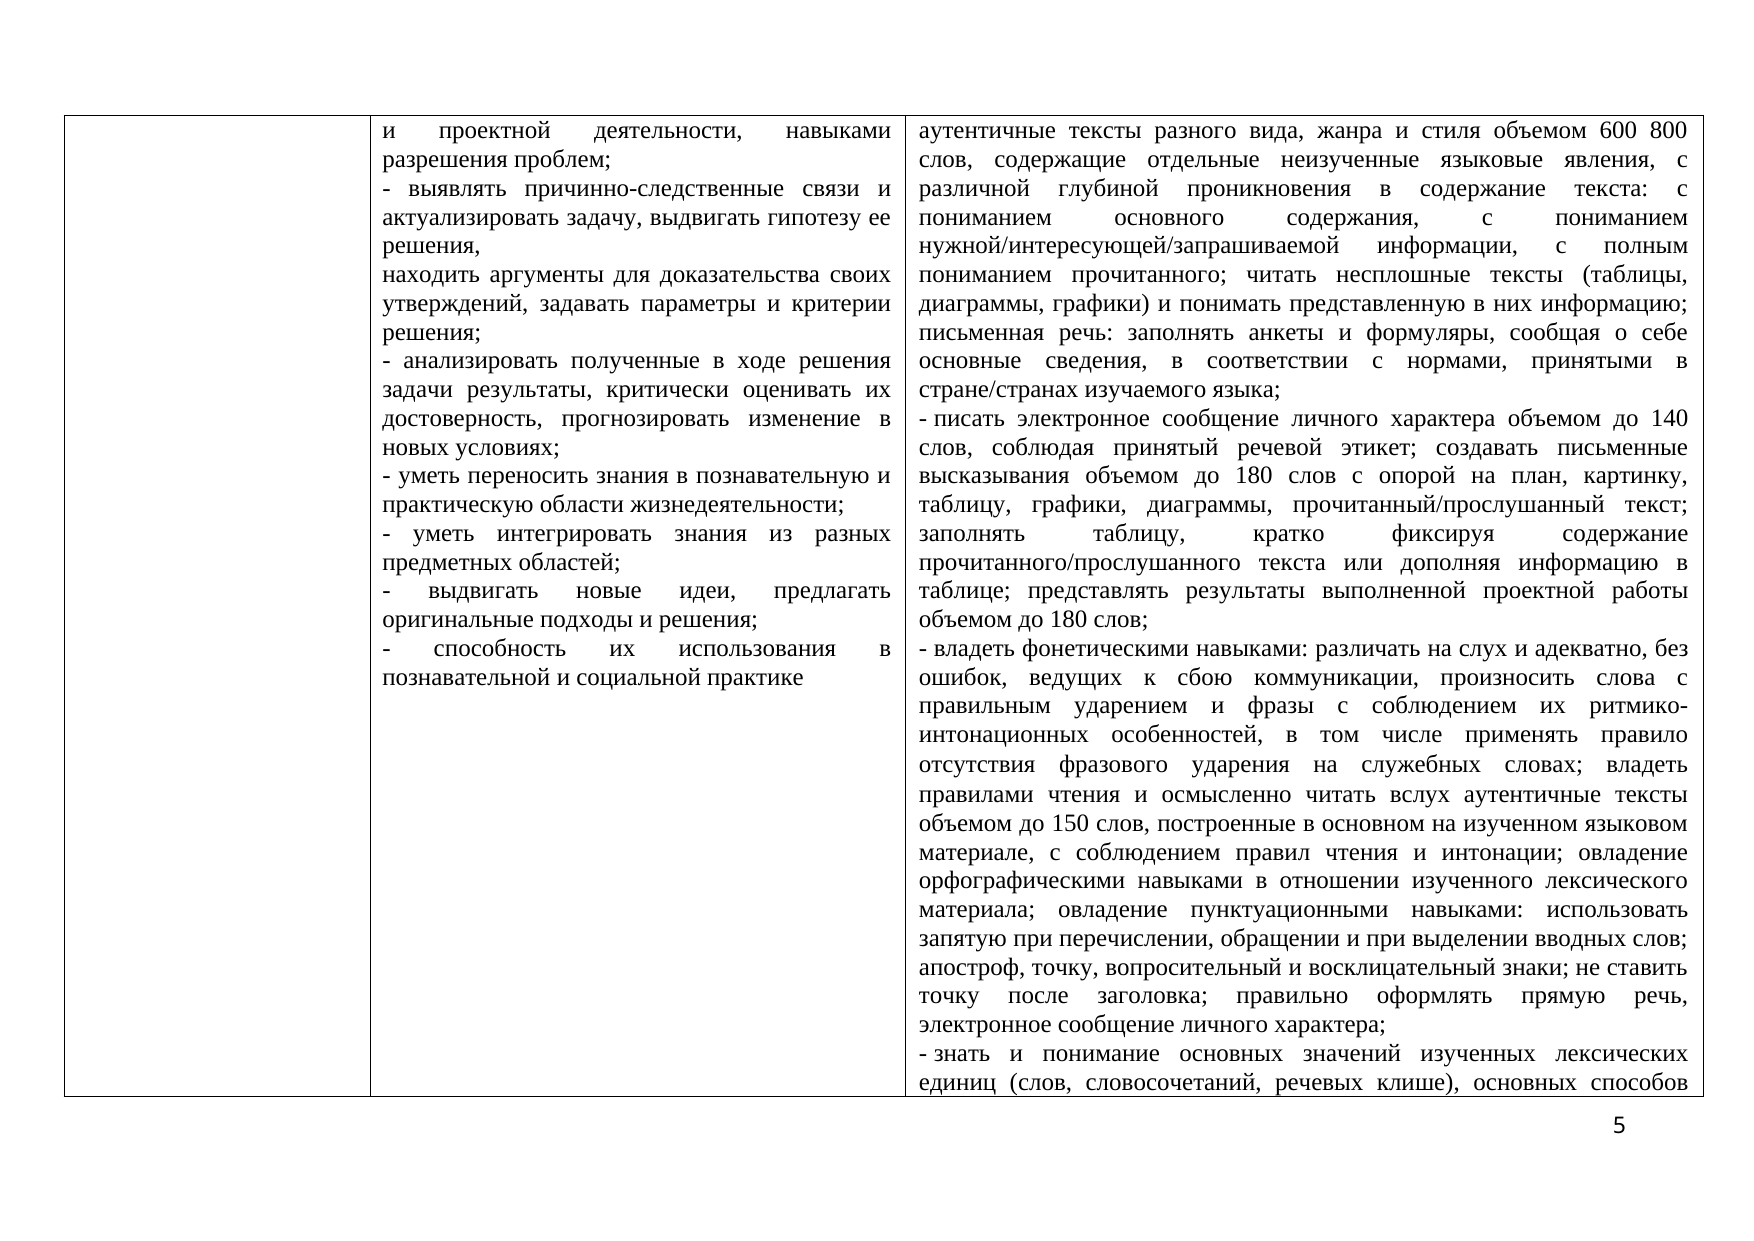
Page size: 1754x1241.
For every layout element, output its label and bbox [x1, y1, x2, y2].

table_cell [65, 116, 370, 1096]
table_cell [906, 116, 1703, 1096]
table_cell [371, 116, 905, 1096]
